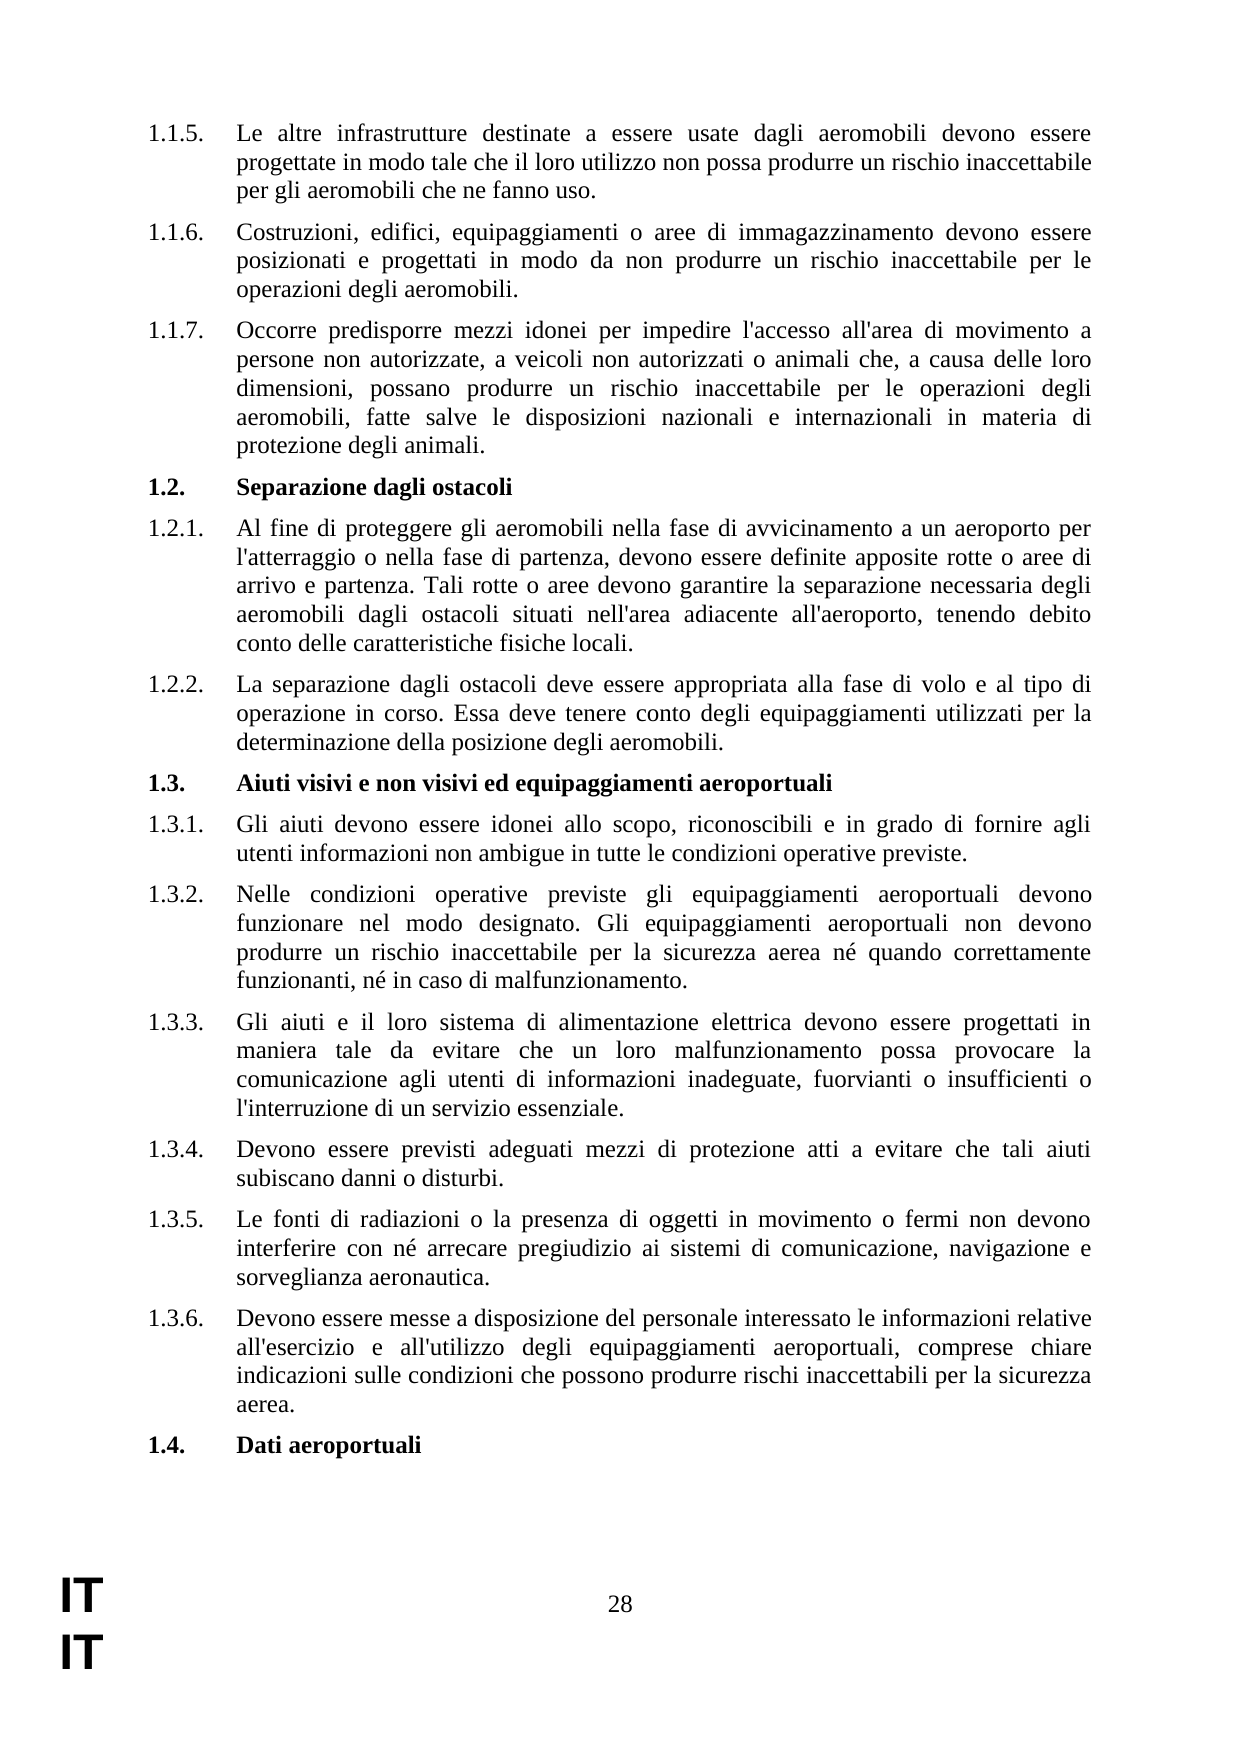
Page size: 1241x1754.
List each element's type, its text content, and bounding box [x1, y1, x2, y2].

subtitle Gli aiuti devono essere idonei allo scopo, riconoscibili e in grado di fornire agli utenti informazioni non ambigue in tutte le condizioni operative previste. [148, 809, 1092, 867]
subtitle Devono essere messe a disposizione del personale interessato le informazioni relative all'esercizio e all'utilizzo degli equipaggiamenti aeroportuali, comprese chiare indicazioni sulle condizioni che possono produrre rischi inaccettabili per la sicurezza aerea. [148, 1303, 1092, 1418]
subtitle Al fine di proteggere gli aeromobili nella fase di avvicinamento a un aeroporto per l'atterraggio o nella fase di partenza, devono essere definite apposite rotte o aree di arrivo e partenza. Tali rotte o aree devono garantire la separazione necessaria degli aeromobili dagli ostacoli situati nell'area adiacente all'aeroporto, tenendo debito conto delle caratteristiche fisiche locali. [148, 513, 1092, 657]
subtitle Le fonti di radiazioni o la presenza di oggetti in movimento o fermi non devono interferire con né arrecare pregiudizio ai sistemi di comunicazione, navigazione e sorveglianza aeronautica. [148, 1204, 1092, 1291]
subtitle Separazione dagli ostacoli [148, 472, 1092, 501]
subtitle Occorre predisporre mezzi idonei per impedire l'accesso all'area di movimento a persone non autorizzate, a veicoli non autorizzati o animali che, a causa delle loro dimensioni, possano produrre un rischio inaccettabile per le operazioni degli aeromobili, fatte salve le disposizioni nazionali e internazionali in materia di protezione degli animali. [148, 316, 1092, 459]
subtitle La separazione dagli ostacoli deve essere appropriata alla fase di volo e al tipo di operazione in corso. Essa deve tenere conto degli equipaggiamenti utilizzati per la determinazione della posizione degli aeromobili. [148, 669, 1092, 756]
subtitle Le altre infrastrutture destinate a essere usate dagli aeromobili devono essere progettate in modo tale che il loro utilizzo non possa produrre un rischio inaccettabile per gli aeromobili che ne fanno uso. [148, 118, 1092, 204]
subtitle Aiuti visivi e non visivi ed equipaggiamenti aeroportuali [148, 768, 1092, 797]
subtitle Nelle condizioni operative previste gli equipaggiamenti aeroportuali devono funzionare nel modo designato. Gli equipaggiamenti aeroportuali non devono produrre un rischio inaccettabile per la sicurezza aerea né quando correttamente funzionanti, né in caso di malfunzionamento. [148, 879, 1092, 994]
subtitle Devono essere previsti adeguati mezzi di protezione atti a evitare che tali aiuti subiscano danni o disturbi. [148, 1134, 1092, 1192]
subtitle Gli aiuti e il loro sistema di alimentazione elettrica devono essere progettati in maniera tale da evitare che un loro malfunzionamento possa provocare la comunicazione agli utenti di informazioni inadeguate, fuorvianti o insufficienti o l'interruzione di un servizio essenziale. [148, 1007, 1092, 1122]
subtitle Dati aeroportuali [148, 1431, 1092, 1459]
subtitle Costruzioni, edifici, equipaggiamenti o aree di immagazzinamento devono essere posizionati e progettati in modo da non produrre un rischio inaccettabile per le operazioni degli aeromobili. [148, 217, 1092, 303]
